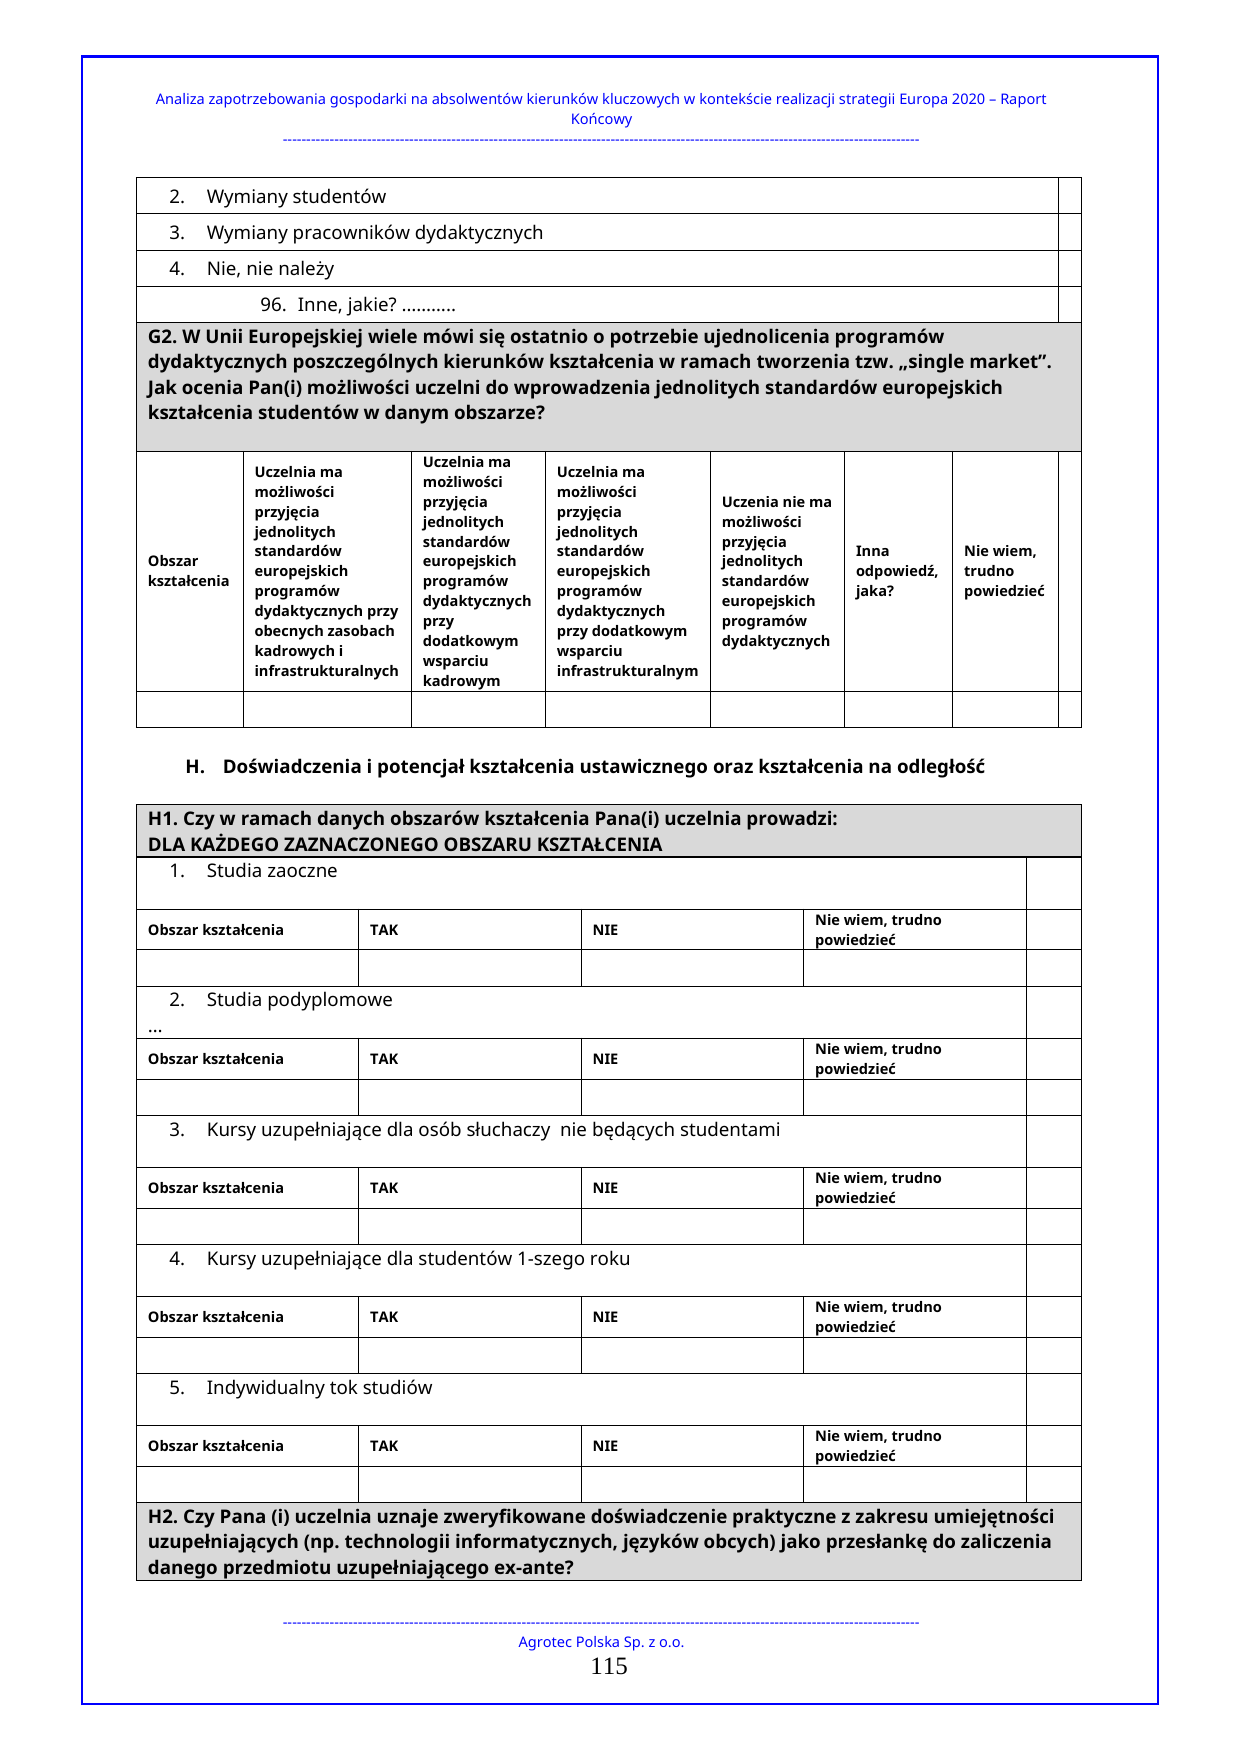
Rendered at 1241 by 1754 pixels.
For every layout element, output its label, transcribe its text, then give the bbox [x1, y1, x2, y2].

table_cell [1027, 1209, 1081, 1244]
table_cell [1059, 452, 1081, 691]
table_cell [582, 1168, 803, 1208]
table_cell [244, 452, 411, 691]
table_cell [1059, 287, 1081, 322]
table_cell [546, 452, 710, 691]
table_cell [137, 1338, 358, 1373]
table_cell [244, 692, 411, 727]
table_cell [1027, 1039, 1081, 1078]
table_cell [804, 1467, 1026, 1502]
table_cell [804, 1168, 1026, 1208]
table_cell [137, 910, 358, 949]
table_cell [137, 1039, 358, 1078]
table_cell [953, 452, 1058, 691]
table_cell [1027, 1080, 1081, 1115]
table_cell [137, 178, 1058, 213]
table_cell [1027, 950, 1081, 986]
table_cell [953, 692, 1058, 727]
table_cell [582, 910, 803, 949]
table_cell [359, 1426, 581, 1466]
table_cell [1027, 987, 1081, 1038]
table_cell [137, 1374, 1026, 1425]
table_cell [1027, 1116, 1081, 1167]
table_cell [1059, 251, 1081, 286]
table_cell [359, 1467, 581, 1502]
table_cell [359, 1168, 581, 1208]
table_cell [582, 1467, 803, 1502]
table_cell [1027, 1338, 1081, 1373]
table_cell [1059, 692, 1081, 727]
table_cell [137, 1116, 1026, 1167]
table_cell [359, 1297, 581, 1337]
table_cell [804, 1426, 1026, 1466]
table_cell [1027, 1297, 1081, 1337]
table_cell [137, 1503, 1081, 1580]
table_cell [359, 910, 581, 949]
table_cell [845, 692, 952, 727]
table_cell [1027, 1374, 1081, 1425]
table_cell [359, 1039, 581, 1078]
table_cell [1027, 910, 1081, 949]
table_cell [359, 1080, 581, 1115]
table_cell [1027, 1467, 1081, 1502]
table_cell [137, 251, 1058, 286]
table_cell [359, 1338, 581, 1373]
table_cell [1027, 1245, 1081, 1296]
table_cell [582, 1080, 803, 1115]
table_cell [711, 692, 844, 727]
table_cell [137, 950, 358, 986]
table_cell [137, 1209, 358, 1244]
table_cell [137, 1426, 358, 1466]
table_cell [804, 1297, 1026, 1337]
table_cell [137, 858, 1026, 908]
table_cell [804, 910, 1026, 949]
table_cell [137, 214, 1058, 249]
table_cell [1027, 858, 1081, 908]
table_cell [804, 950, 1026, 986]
list Doświadczenia i potencjał kształcenia ustawicznego oraz kształcenia na odległość [185, 753, 1092, 779]
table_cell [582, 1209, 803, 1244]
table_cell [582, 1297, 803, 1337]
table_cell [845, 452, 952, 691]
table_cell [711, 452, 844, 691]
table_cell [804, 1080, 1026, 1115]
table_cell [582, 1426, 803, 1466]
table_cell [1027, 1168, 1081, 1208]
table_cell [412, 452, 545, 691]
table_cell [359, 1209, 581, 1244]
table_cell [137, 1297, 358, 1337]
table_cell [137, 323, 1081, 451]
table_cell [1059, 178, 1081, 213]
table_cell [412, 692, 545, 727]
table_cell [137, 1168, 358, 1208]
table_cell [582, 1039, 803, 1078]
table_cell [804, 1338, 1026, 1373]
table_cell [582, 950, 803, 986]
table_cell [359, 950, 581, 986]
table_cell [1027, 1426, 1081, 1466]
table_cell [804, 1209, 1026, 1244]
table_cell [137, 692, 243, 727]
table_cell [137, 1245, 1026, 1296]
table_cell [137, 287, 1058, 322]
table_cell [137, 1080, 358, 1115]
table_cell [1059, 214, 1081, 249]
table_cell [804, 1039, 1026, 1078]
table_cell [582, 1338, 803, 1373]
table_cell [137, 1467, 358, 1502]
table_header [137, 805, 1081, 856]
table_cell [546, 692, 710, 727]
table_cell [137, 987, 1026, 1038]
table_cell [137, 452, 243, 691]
